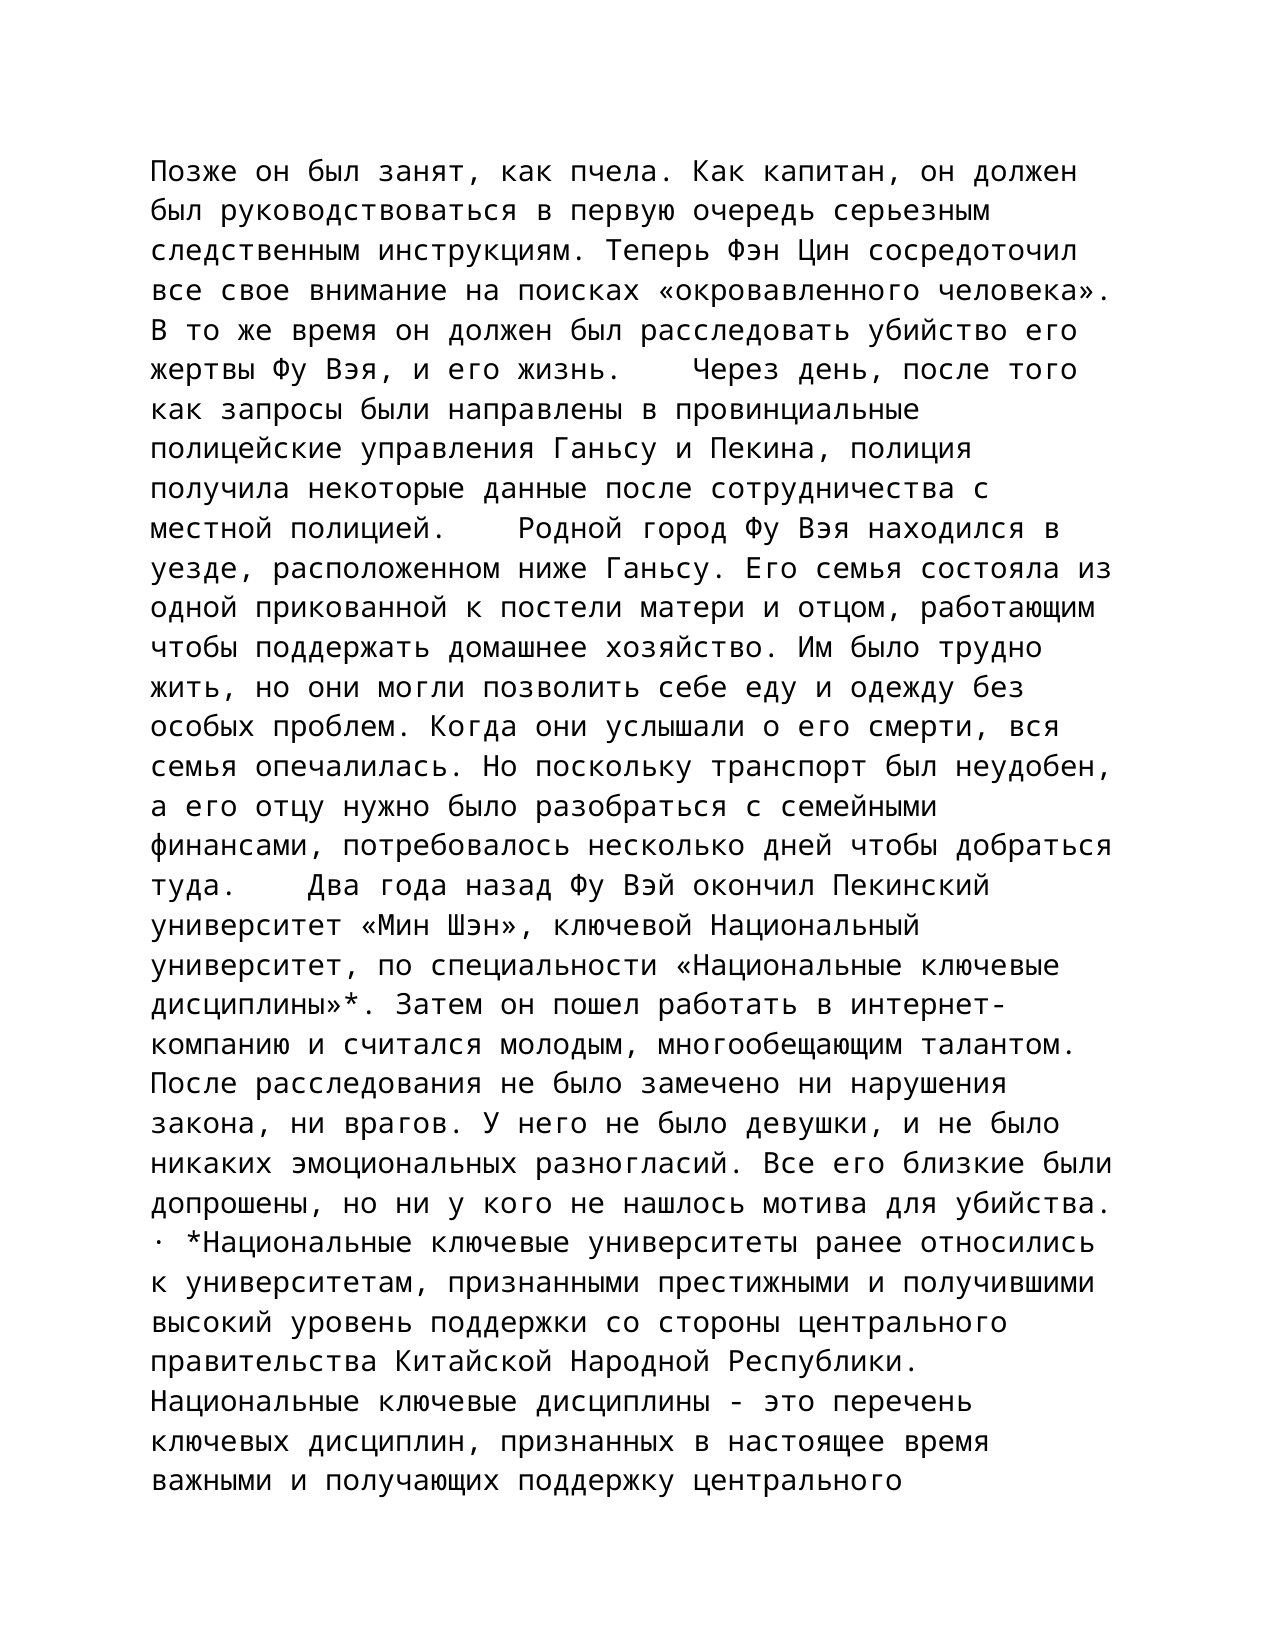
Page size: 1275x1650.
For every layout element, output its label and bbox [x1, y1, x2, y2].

text [150, 150, 1125, 1499]
